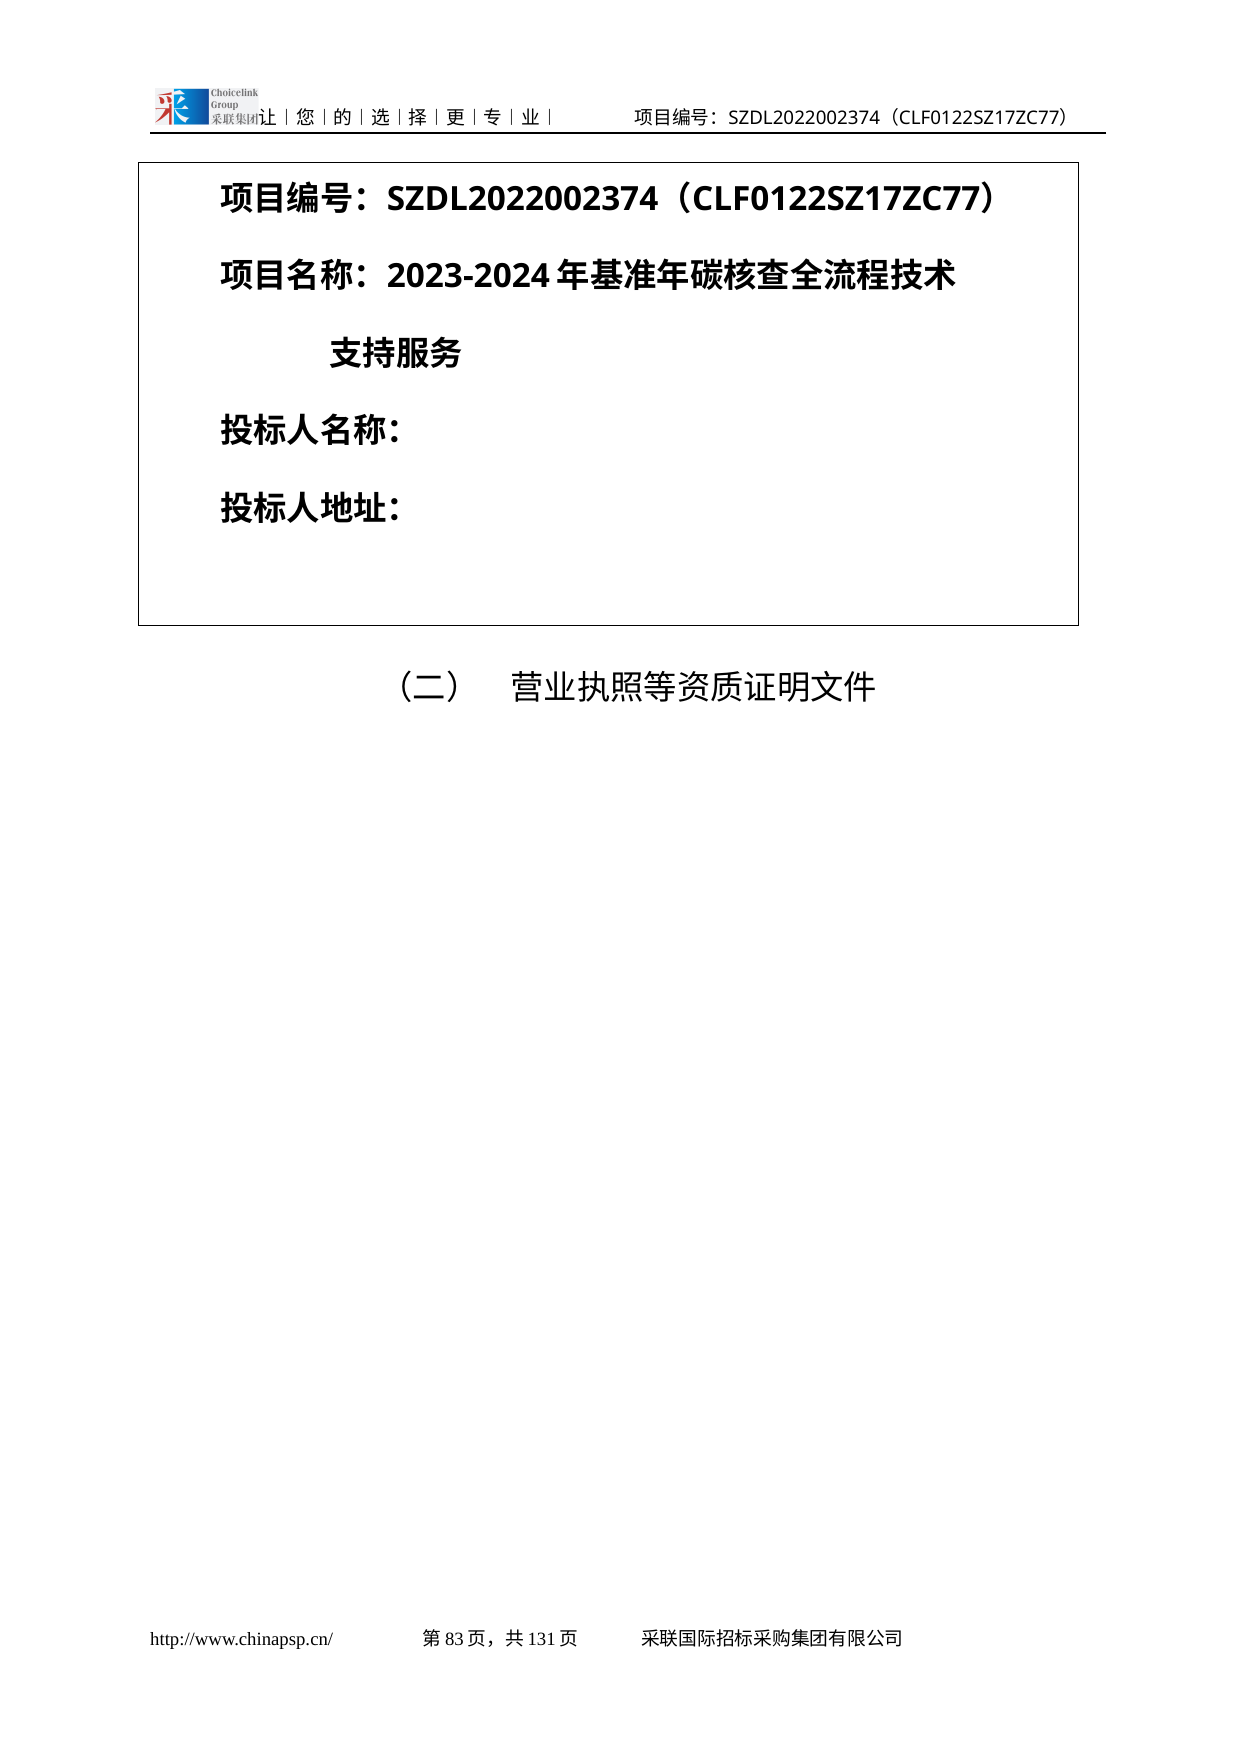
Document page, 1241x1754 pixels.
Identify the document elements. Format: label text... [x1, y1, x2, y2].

subtitle 营业执照等资质证明文件 [150, 653, 1106, 718]
picture [155, 88, 259, 125]
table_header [139, 163, 1078, 624]
